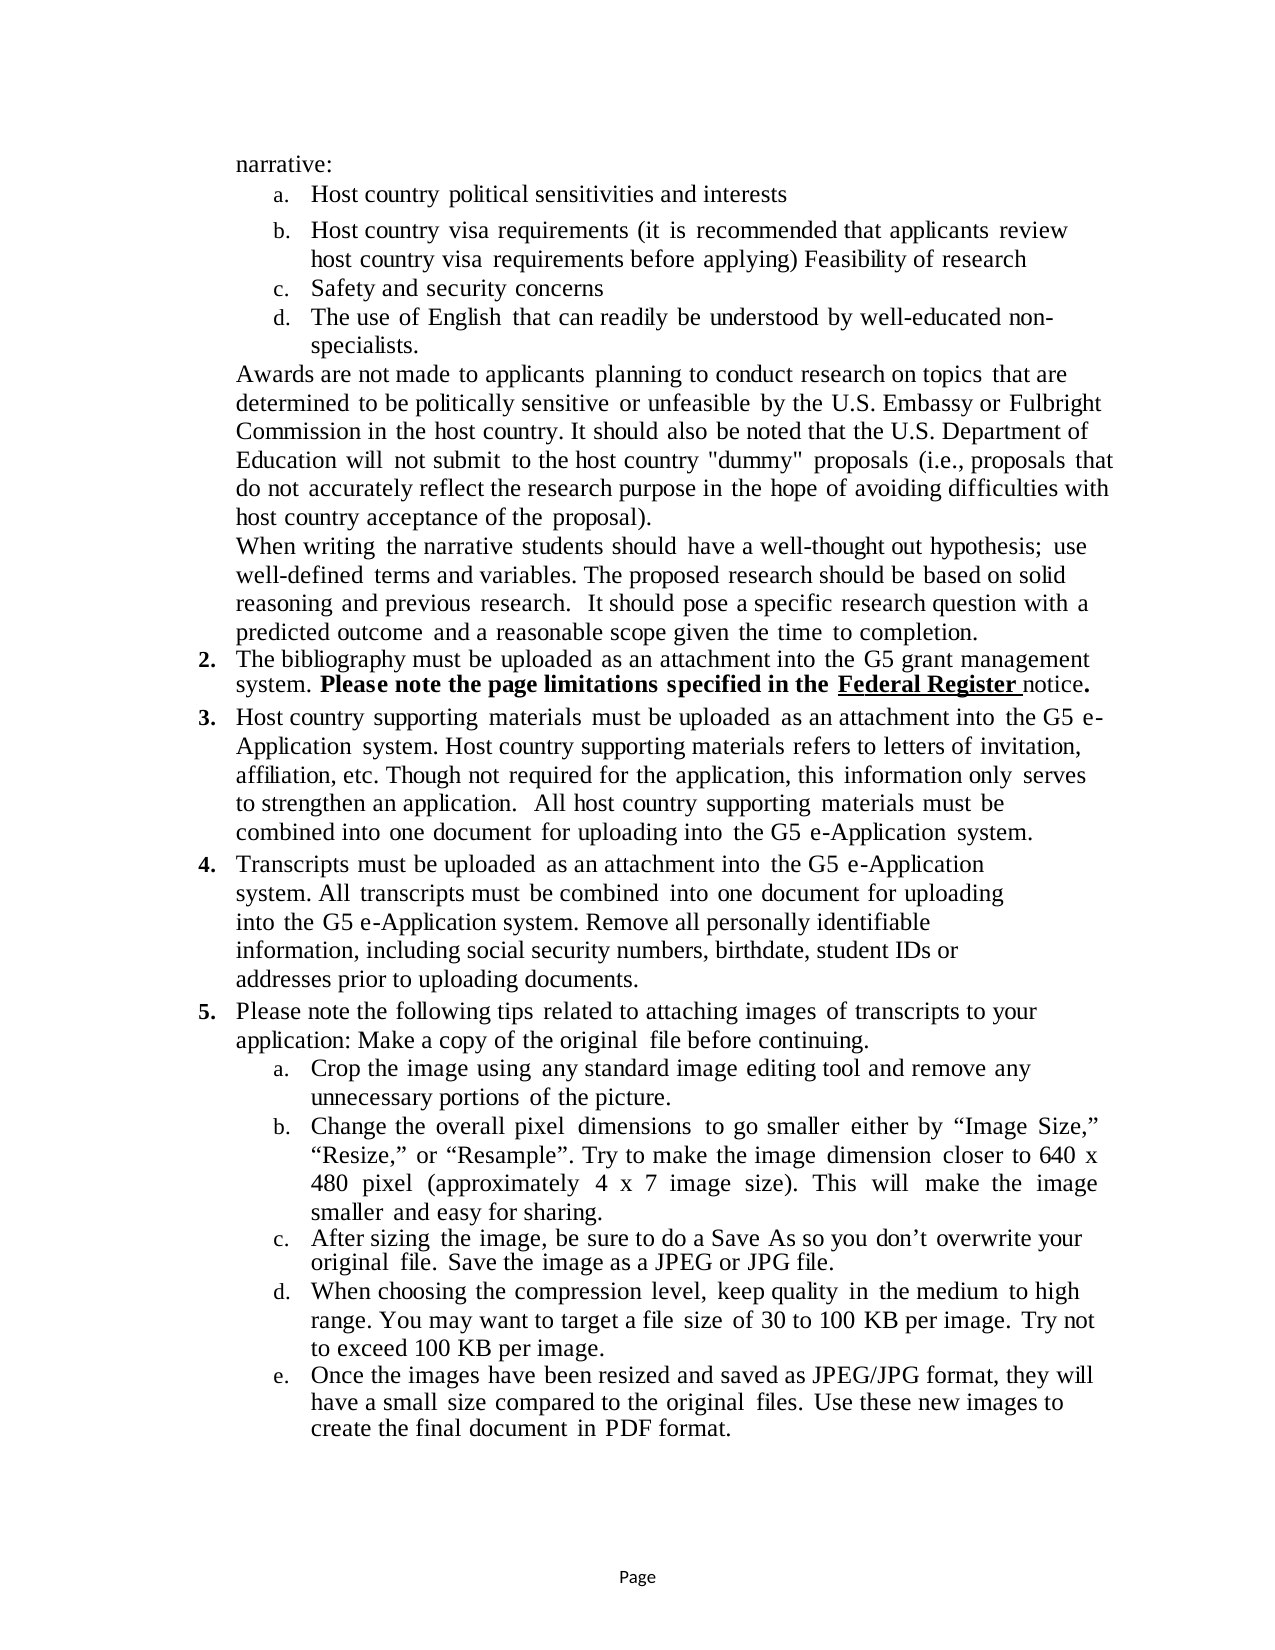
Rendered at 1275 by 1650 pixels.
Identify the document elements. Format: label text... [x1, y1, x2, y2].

list After sizing the image, be sure to do a Save As so you don’t overwrite your original file. Save the image as a JPEG or JPG file. [273, 1226, 1114, 1276]
list Host country political sensitivities and interests [273, 179, 1125, 207]
list Change the overall pixel dimensions to go smaller either by “Image Size,” “Resize,” or “Resample”. Try to make the image dimension closer to 640 x 480 pixel (approximately 4 x 7 image size). This will make the image smaller and easy for sharing. [273, 1111, 1098, 1226]
list When choosing the compression level, keep quality in the medium to high range. You may want to target a file size of 30 to 100 KB per image. Try not to exceed 100 KB per image. [273, 1276, 1105, 1362]
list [198, 150, 1100, 178]
list Please note the following tips related to attaching images of transcripts to your application: Make a copy of the original file before continuing. [198, 996, 1079, 1053]
list Crop the image using any standard image editing tool and remove any unnecessary portions of the picture. [273, 1053, 1038, 1111]
list Host country visa requirements (it is recommended that applicants review host country visa requirements before applying) Feasibility of research [273, 215, 1101, 273]
list The bibliography must be uploaded as an attachment into the G5 grant management system. Please note the page limitations specified in the Federal Register notice. [198, 647, 1113, 697]
text Awards are not made to applicants planning to conduct research on topics that are determined to be politically sensitive or unfeasible by the U.S. Embassy or Fulbright Commission in the host country. It should also be noted that the U.S. Department of Education will not submit to the host country "dummy" proposals (i.e., proposals that do not accurately reflect the research purpose in the hope of avoiding difficulties with host country acceptance of the proposal). [236, 360, 1114, 531]
text When writing the narrative students should have a well-thought out hypothesis; use well-defined terms and variables. The proposed research should be based on solid reasoning and previous research. It should pose a specific research question with a predicted outcome and a reasonable scope given the time to completion. [236, 531, 1103, 646]
list Safety and security concerns [273, 273, 1125, 302]
list Once the images have been resized and saved as JPEG/JPG format, they will have a small size compared to the original files. Use these new images to create the final document in PDF format. [273, 1362, 1100, 1442]
list The use of English that can readily be understood by well-educated non-specialists. [273, 302, 1125, 359]
list Host country supporting materials must be uploaded as an attachment into the G5 e-Application system. Host country supporting materials refers to letters of invitation, affiliation, etc. Though not required for the application, this information only serves to strengthen an application. All host country supporting materials must be combined into one document for uploading into the G5 e-Application system. [198, 702, 1110, 846]
list Transcripts must be uploaded as an attachment into the G5 e-Application system. All transcripts must be combined into one document for uploading into the G5 e-Application system. Remove all personally identifiable information, including social security numbers, birthdate, student IDs or addresses prior to uploading documents. [198, 849, 1028, 993]
